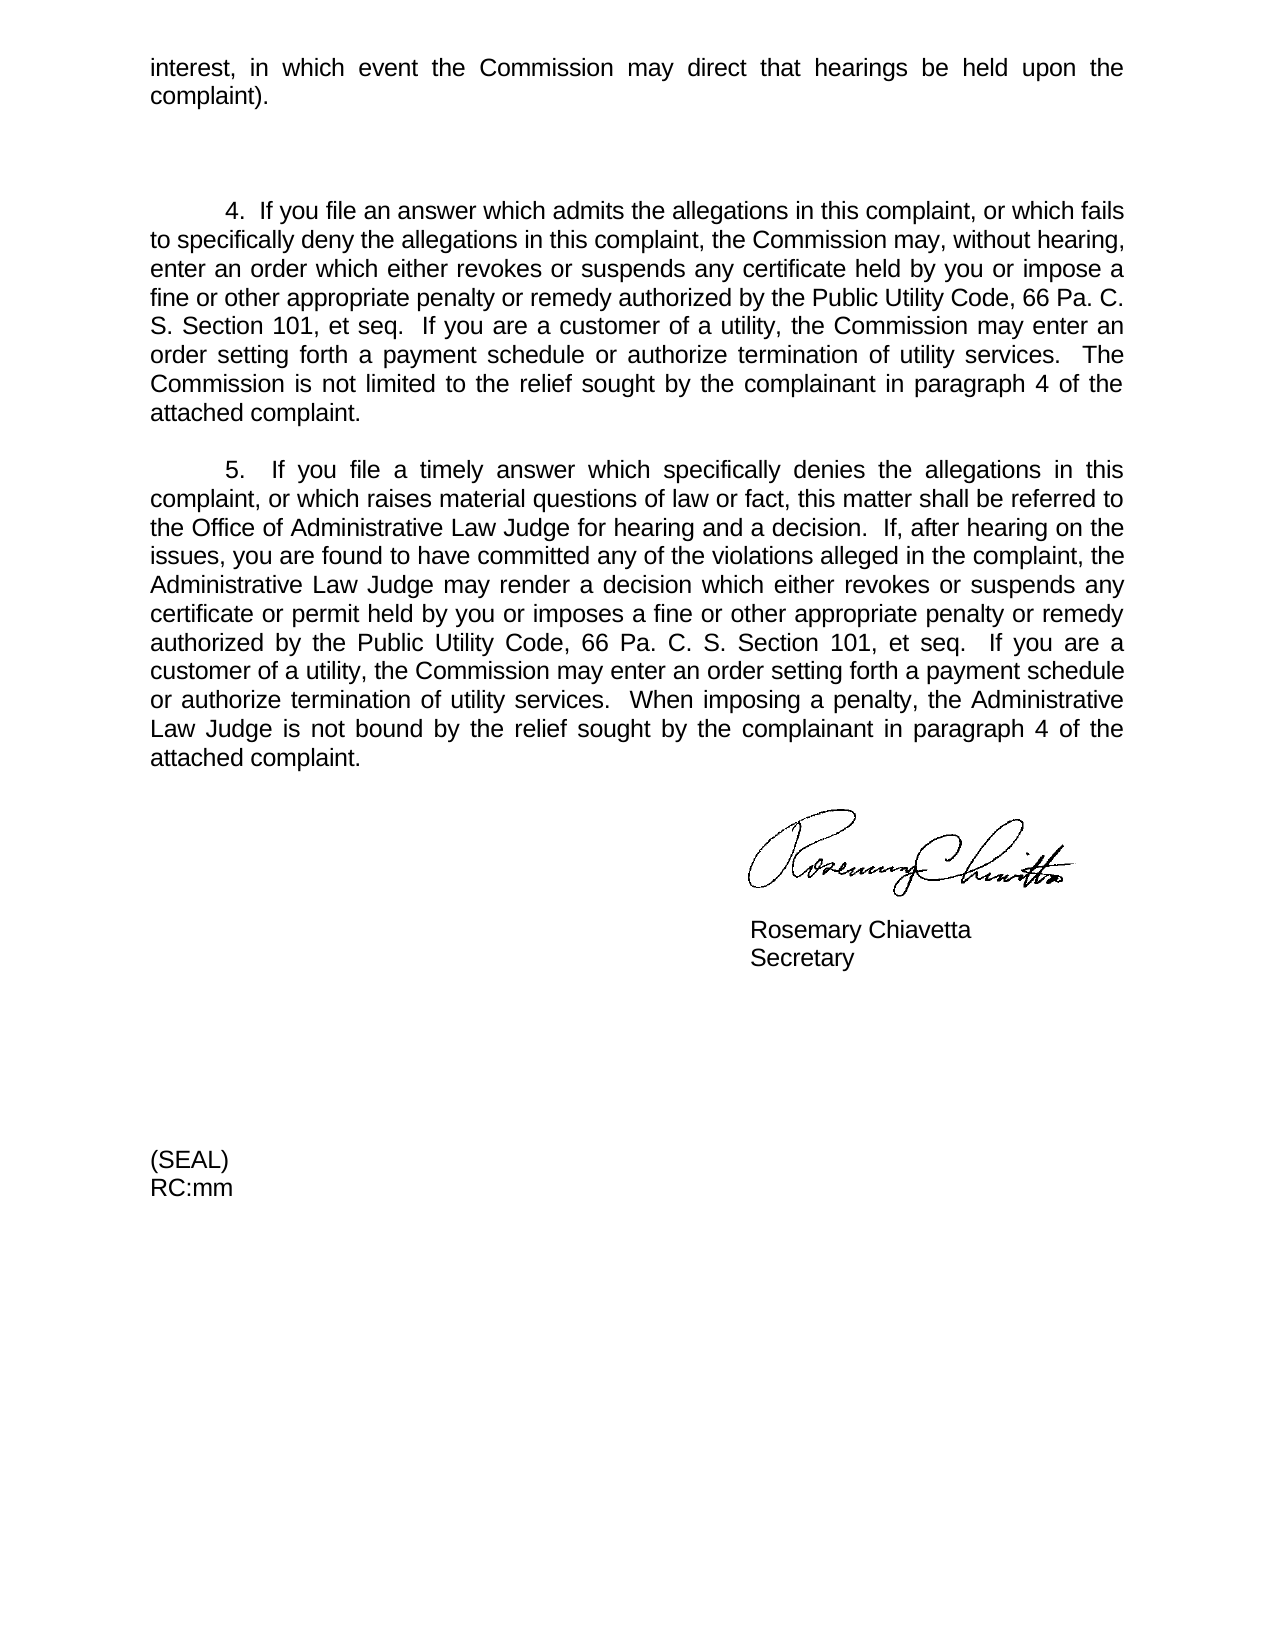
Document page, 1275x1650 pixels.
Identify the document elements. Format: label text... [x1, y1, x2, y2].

text Secretary [150, 943, 1125, 972]
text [150, 52, 1125, 110]
text 4. If you file an answer which admits the allegations in this complaint, or which fails to specifically deny the allegations in this complaint, the Commission may, without hearing, enter an order which either revokes or suspends any certificate held by you or impose a fine or other appropriate penalty or remedy authorized by the Public Utility Code, 66 Pa. C. S. Section 101, et seq. If you are a customer of a utility, the Commission may enter an order setting forth a payment schedule or authorize termination of utility services. The Commission is not limited to the relief sought by the complainant in paragraph 4 of the attached complaint. [150, 196, 1125, 426]
text (SEAL) [150, 1144, 1125, 1173]
text 5. If you file a timely answer which specifically denies the allegations in this complaint, or which raises material questions of law or fact, this matter shall be referred to the Office of Administrative Law Judge for hearing and a decision. If, after hearing on the issues, you are found to have committed any of the violations alleged in the complaint, the Administrative Law Judge may render a decision which either revokes or suspends any certificate or permit held by you or imposes a fine or other appropriate penalty or remedy authorized by the Public Utility Code, 66 Pa. C. S. Section 101, et seq. If you are a customer of a utility, the Commission may enter an order setting forth a payment schedule or authorize termination of utility services. When imposing a penalty, the Administrative Law Judge is not bound by the relief sought by the complainant in paragraph 4 of the attached complaint. [150, 455, 1125, 771]
text Rosemary Chiavetta [150, 914, 1125, 943]
picture [736, 795, 1097, 908]
text RC:mm [150, 1173, 1125, 1202]
